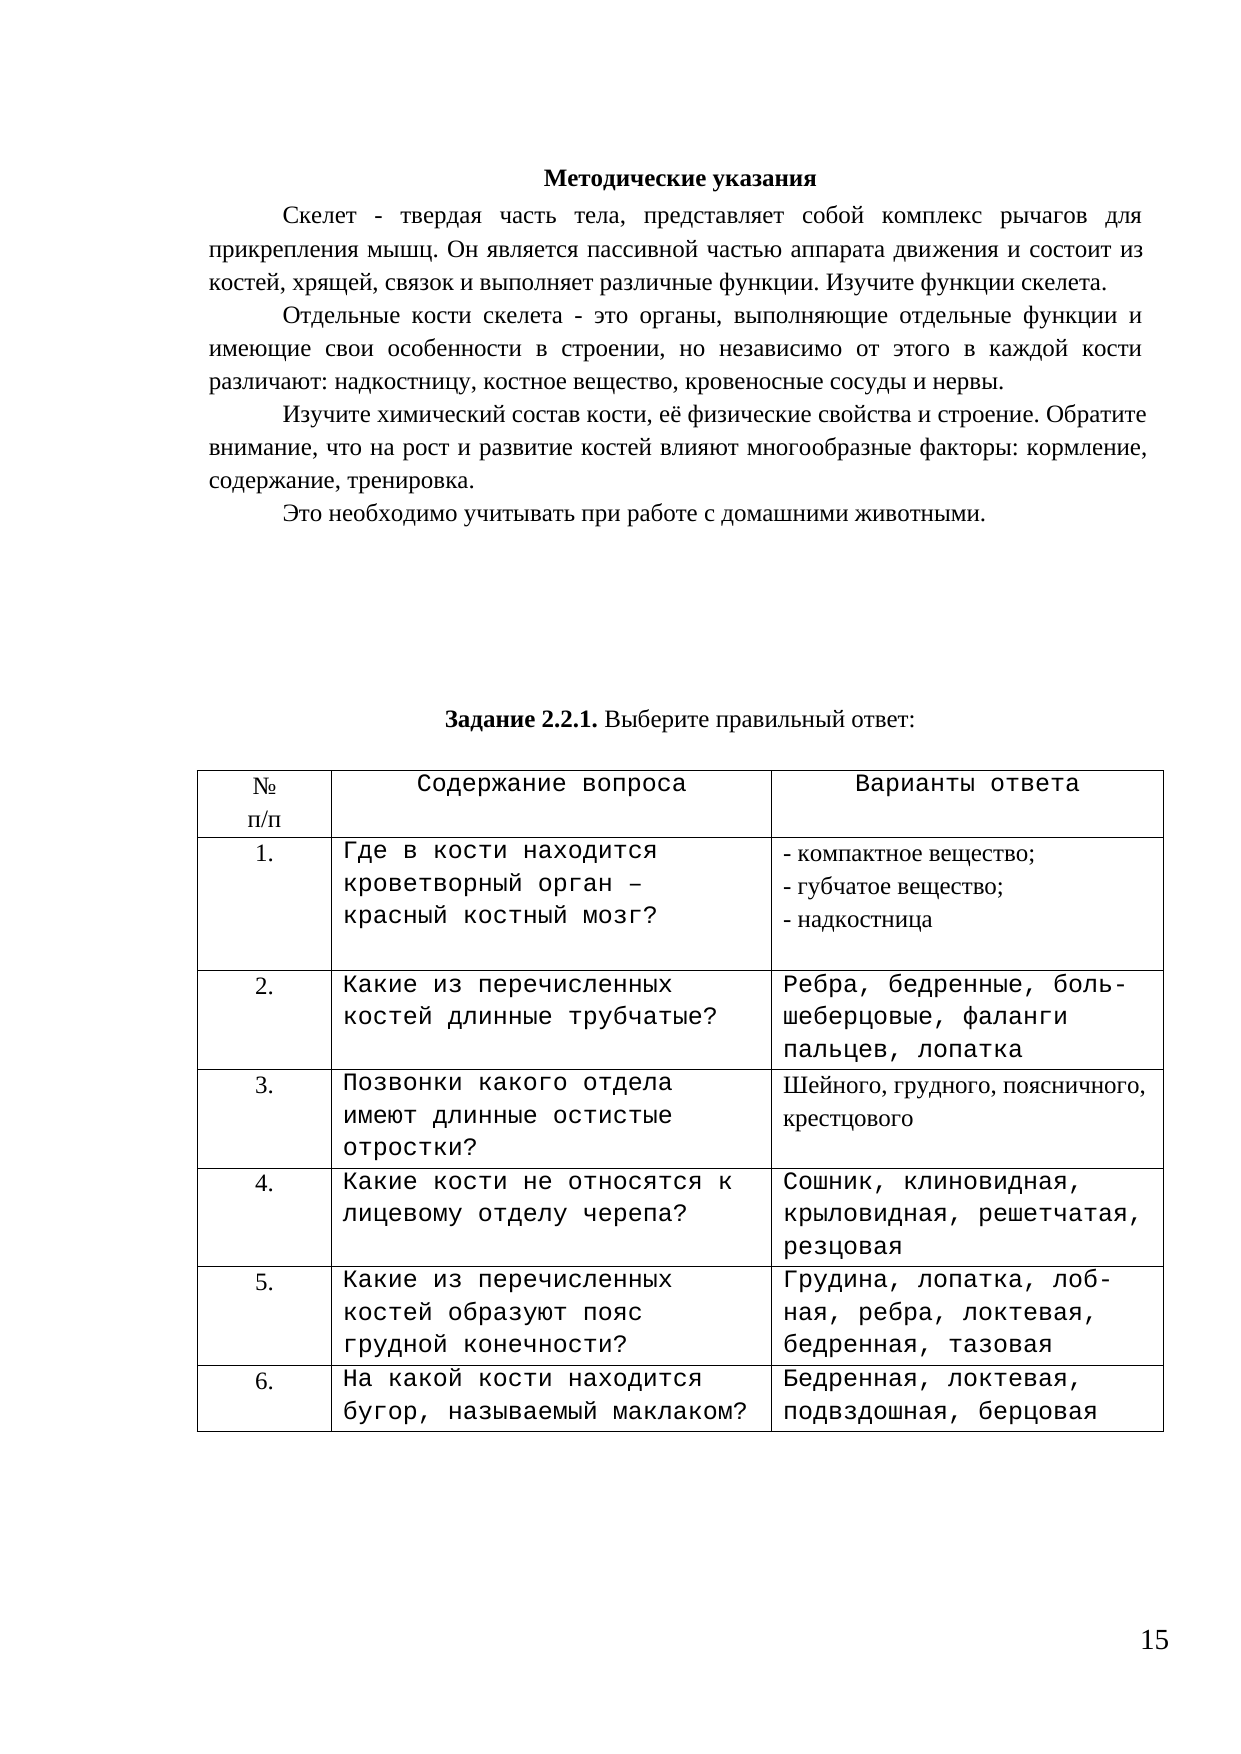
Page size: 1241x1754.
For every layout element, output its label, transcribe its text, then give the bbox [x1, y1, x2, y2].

table_cell Позвонки какого отдела имеют длинные остистые отростки? [332, 1070, 771, 1167]
text Это необходимо учитывать при работе с домашними животными. [208, 498, 1152, 527]
table_cell 6. [198, 1366, 331, 1431]
table_header № п/п [198, 771, 331, 837]
table_cell Бедренная, локтевая, подвздошная, берцовая [772, 1366, 1163, 1431]
table_cell Какие из перечисленных костей образуют пояс грудной конечности? [332, 1267, 771, 1365]
table_header Содержание вопроса [332, 771, 771, 837]
table_cell Шейного, грудного, поясничного, крестцового [772, 1070, 1163, 1167]
table_cell 1. [198, 838, 331, 970]
text Методические указания [208, 163, 1152, 191]
text Изучите химический состав кости, её физические свойства и строение. Обратите внимание, что на рост и развитие костей влияют многообразные факторы: кормление, содержание, тренировка. [208, 399, 1147, 493]
text Отдельные кости скелета - это органы, выполняющие отдельные функции и имеющие свои особенности в строении, но независимо от этого в каждой кости различают: надкостницу, костное вещество, кровеносные сосуды и нервы. [208, 300, 1143, 394]
table_header Варианты ответа [772, 771, 1163, 837]
table_cell - компактное вещество; - губчатое вещество; - надкостница [772, 838, 1163, 970]
table_cell Ребра, бедренные, большеберцовые, фаланги пальцев, лопатка [772, 971, 1163, 1069]
table_cell 4. [198, 1169, 331, 1266]
text Задание 2.2.1. Выберите правильный ответ: [208, 704, 1152, 733]
text Скелет - твердая часть тела, представляет собой комплекс рычагов для прикрепления мышц. Он является пассивной частью аппарата движения и состоит из костей, хрящей, связок и выполняет различные функции. Изучите функции скелета. [208, 201, 1143, 295]
table_cell 2. [198, 971, 331, 1069]
table_cell Какие кости не относятся к лицевому отделу черепа? [332, 1169, 771, 1266]
table_cell 3. [198, 1070, 331, 1167]
table_cell Грудина, лопатка, лобная, ребра, локтевая, бедренная, тазовая [772, 1267, 1163, 1365]
table_cell Сошник, клиновидная, крыловидная, решетчатая, резцовая [772, 1169, 1163, 1266]
table_cell На какой кости находится бугор, называемый маклаком? [332, 1366, 771, 1431]
table_cell Где в кости находится кроветворный орган – красный костный мозг? [332, 838, 771, 970]
table_cell 5. [198, 1267, 331, 1365]
table_cell Какие из перечисленных костей длинные трубчатые? [332, 971, 771, 1069]
